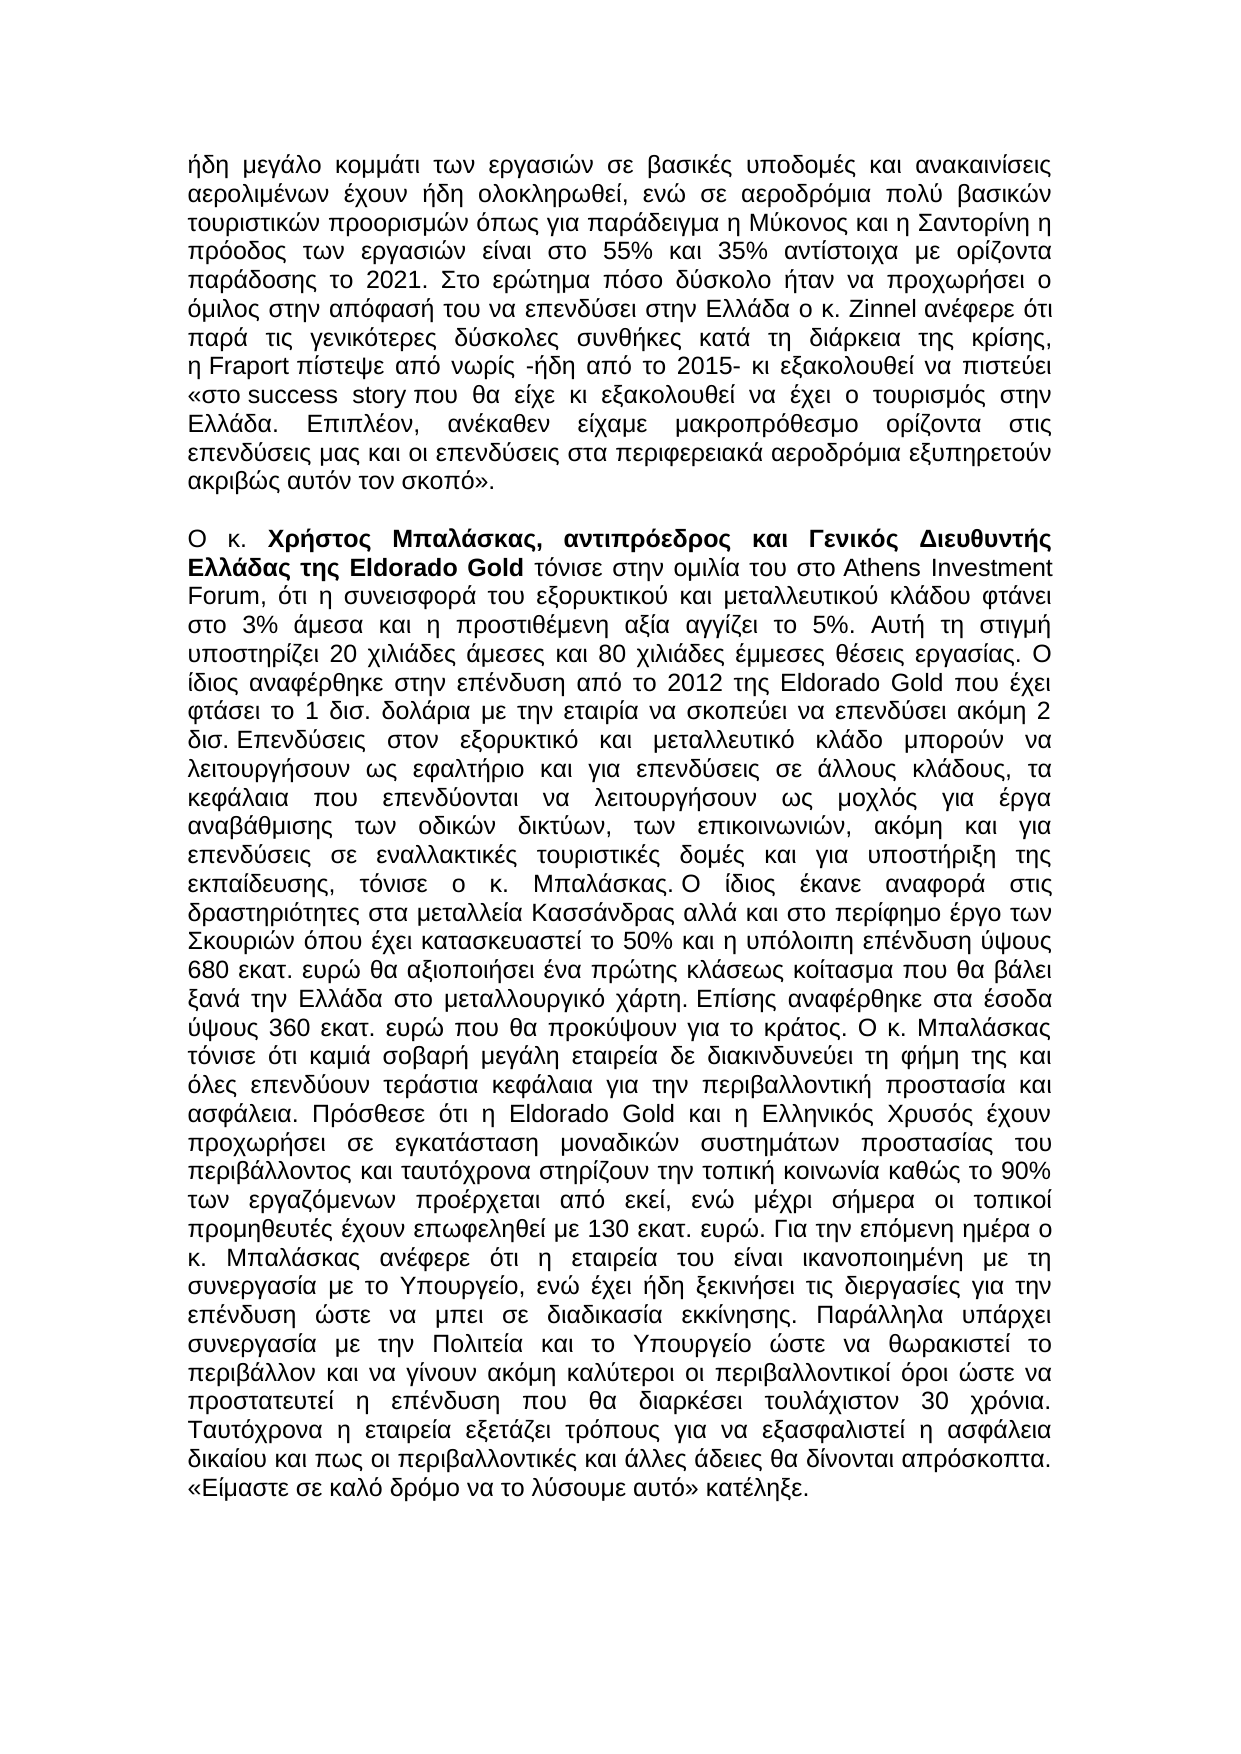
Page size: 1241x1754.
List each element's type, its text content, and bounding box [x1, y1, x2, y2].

text Ο κ. Χρήστος Μπαλάσκας, αντιπρόεδρος και Γενικός Διευθυντής Ελλάδας της Eldorado Gold τόνισε στην ομιλία του στο Athens Investment Forum, ότι η συνεισφορά του εξορυκτικού και μεταλλευτικού κλάδου φτάνει στο 3% άμεσα και η προστιθέμενη αξία αγγίζει το 5%. Αυτή τη στιγμή υποστηρίζει 20 χιλιάδες άμεσες και 80 χιλιάδες έμμεσες θέσεις εργασίας. Ο ίδιος αναφέρθηκε στην επένδυση από το 2012 της Eldorado Gold που έχει φτάσει το 1 δισ. δολάρια με την εταιρία να σκοπεύει να επενδύσει ακόμη 2 δισ. Επενδύσεις στον εξορυκτικό και μεταλλευτικό κλάδο μπορούν να λειτουργήσουν ως εφαλτήριο και για επενδύσεις σε άλλους κλάδους, τα κεφάλαια που επενδύονται να λειτουργήσουν ως μοχλός για έργα αναβάθμισης των οδικών δικτύων, των επικοινωνιών, ακόμη και για επενδύσεις σε εναλλακτικές τουριστικές δομές και για υποστήριξη της εκπαίδευσης, τόνισε ο κ. Μπαλάσκας. Ο ίδιος έκανε αναφορά στις δραστηριότητες στα μεταλλεία Κασσάνδρας αλλά και στο περίφημο έργο των Σκουριών όπου έχει κατασκευαστεί το 50% και η υπόλοιπη επένδυση ύψους 680 εκατ. ευρώ θα αξιοποιήσει ένα πρώτης κλάσεως κοίτασμα που θα βάλει ξανά την Ελλάδα στο μεταλλουργικό χάρτη. Επίσης αναφέρθηκε στα έσοδα ύψους 360 εκατ. ευρώ που θα προκύψουν για το κράτος. Ο κ. Μπαλάσκας τόνισε ότι καμιά σοβαρή μεγάλη εταιρεία δε διακινδυνεύει τη φήμη της και όλες επενδύουν τεράστια κεφάλαια για την περιβαλλοντική προστασία και ασφάλεια. Πρόσθεσε ότι η Eldorado Gold και η Ελληνικός Χρυσός έχουν προχωρήσει σε εγκατάσταση μοναδικών συστημάτων προστασίας του περιβάλλοντος και ταυτόχρονα στηρίζουν την τοπική κοινωνία καθώς το 90% των εργαζόμενων προέρχεται από εκεί, ενώ μέχρι σήμερα οι τοπικοί προμηθευτές έχουν επωφεληθεί με 130 εκατ. ευρώ. Για την επόμενη ημέρα ο κ. Μπαλάσκας ανέφερε ότι η εταιρεία του είναι ικανοποιημένη με τη συνεργασία με το Υπουργείο, ενώ έχει ήδη ξεκινήσει τις διεργασίες για την επένδυση ώστε να μπει σε διαδικασία εκκίνησης. Παράλληλα υπάρχει συνεργασία με την Πολιτεία και το Υπουργείο ώστε να θωρακιστεί το περιβάλλον και να γίνουν ακόμη καλύτεροι οι περιβαλλοντικοί όροι ώστε να προστατευτεί η επένδυση που θα διαρκέσει τουλάχιστον 30 χρόνια. Ταυτόχρονα η εταιρεία εξετάζει τρόπους για να εξασφαλιστεί η ασφάλεια δικαίου και πως οι περιβαλλοντικές και άλλες άδειες θα δίνονται απρόσκοπτα. «Είμαστε σε καλό δρόμο να το λύσουμε αυτό» κατέληξε. [187, 524, 1053, 1501]
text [187, 150, 1053, 495]
